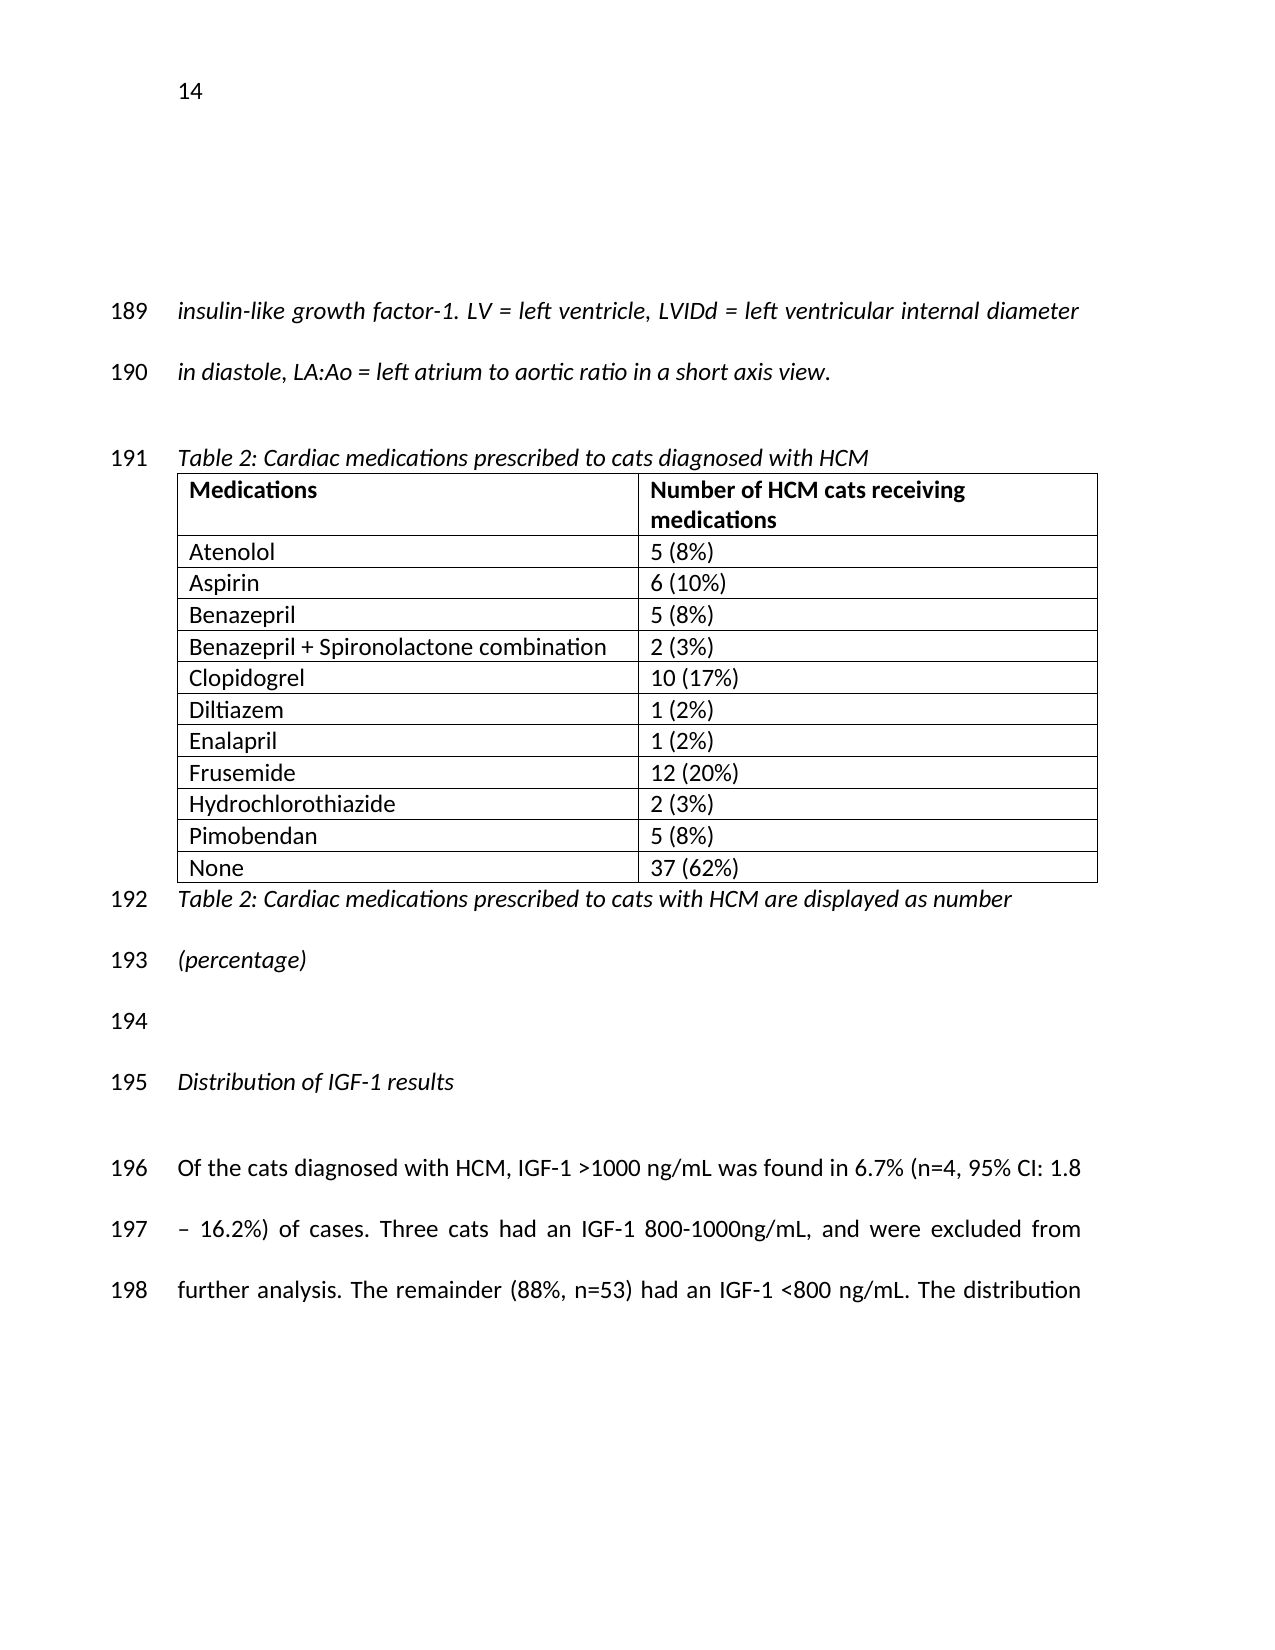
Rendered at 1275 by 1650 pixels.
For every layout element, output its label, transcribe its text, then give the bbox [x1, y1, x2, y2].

table_cell 37 (62%) [639, 852, 1097, 882]
table_cell 6 (10%) [639, 568, 1097, 598]
text Table 2: Cardiac medications prescribed to cats diagnosed with HCM [177, 442, 1098, 473]
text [177, 1152, 1083, 1305]
table_cell Benazepril + Spironolactone combination [178, 631, 638, 661]
table_cell Atenolol [178, 536, 638, 567]
table_cell 2 (3%) [639, 789, 1097, 819]
table_cell Diltiazem [178, 694, 638, 724]
text Table 2: Cardiac medications prescribed to cats with HCM are displayed as number (percentage) [177, 883, 1098, 975]
table_cell 5 (8%) [639, 820, 1097, 851]
table_cell 5 (8%) [639, 599, 1097, 630]
table_header Medications [178, 474, 638, 535]
table_cell Enalapril [178, 725, 638, 756]
table_cell Benazepril [178, 599, 638, 630]
table_cell 1 (2%) [639, 725, 1097, 756]
table_cell Aspirin [178, 568, 638, 598]
table_cell Hydrochlorothiazide [178, 789, 638, 819]
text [177, 295, 1083, 387]
table_cell 2 (3%) [639, 631, 1097, 661]
table_header Number of HCM cats receiving medications [639, 474, 1097, 535]
table_cell Pimobendan [178, 820, 638, 851]
table_cell None [178, 852, 638, 882]
table_cell 10 (17%) [639, 662, 1097, 693]
table_cell 5 (8%) [639, 536, 1097, 567]
table_cell 12 (20%) [639, 757, 1097, 787]
table_cell 1 (2%) [639, 694, 1097, 724]
table_cell Frusemide [178, 757, 638, 787]
text Distribution of IGF-1 results [177, 1066, 1083, 1097]
table_cell Clopidogrel [178, 662, 638, 693]
